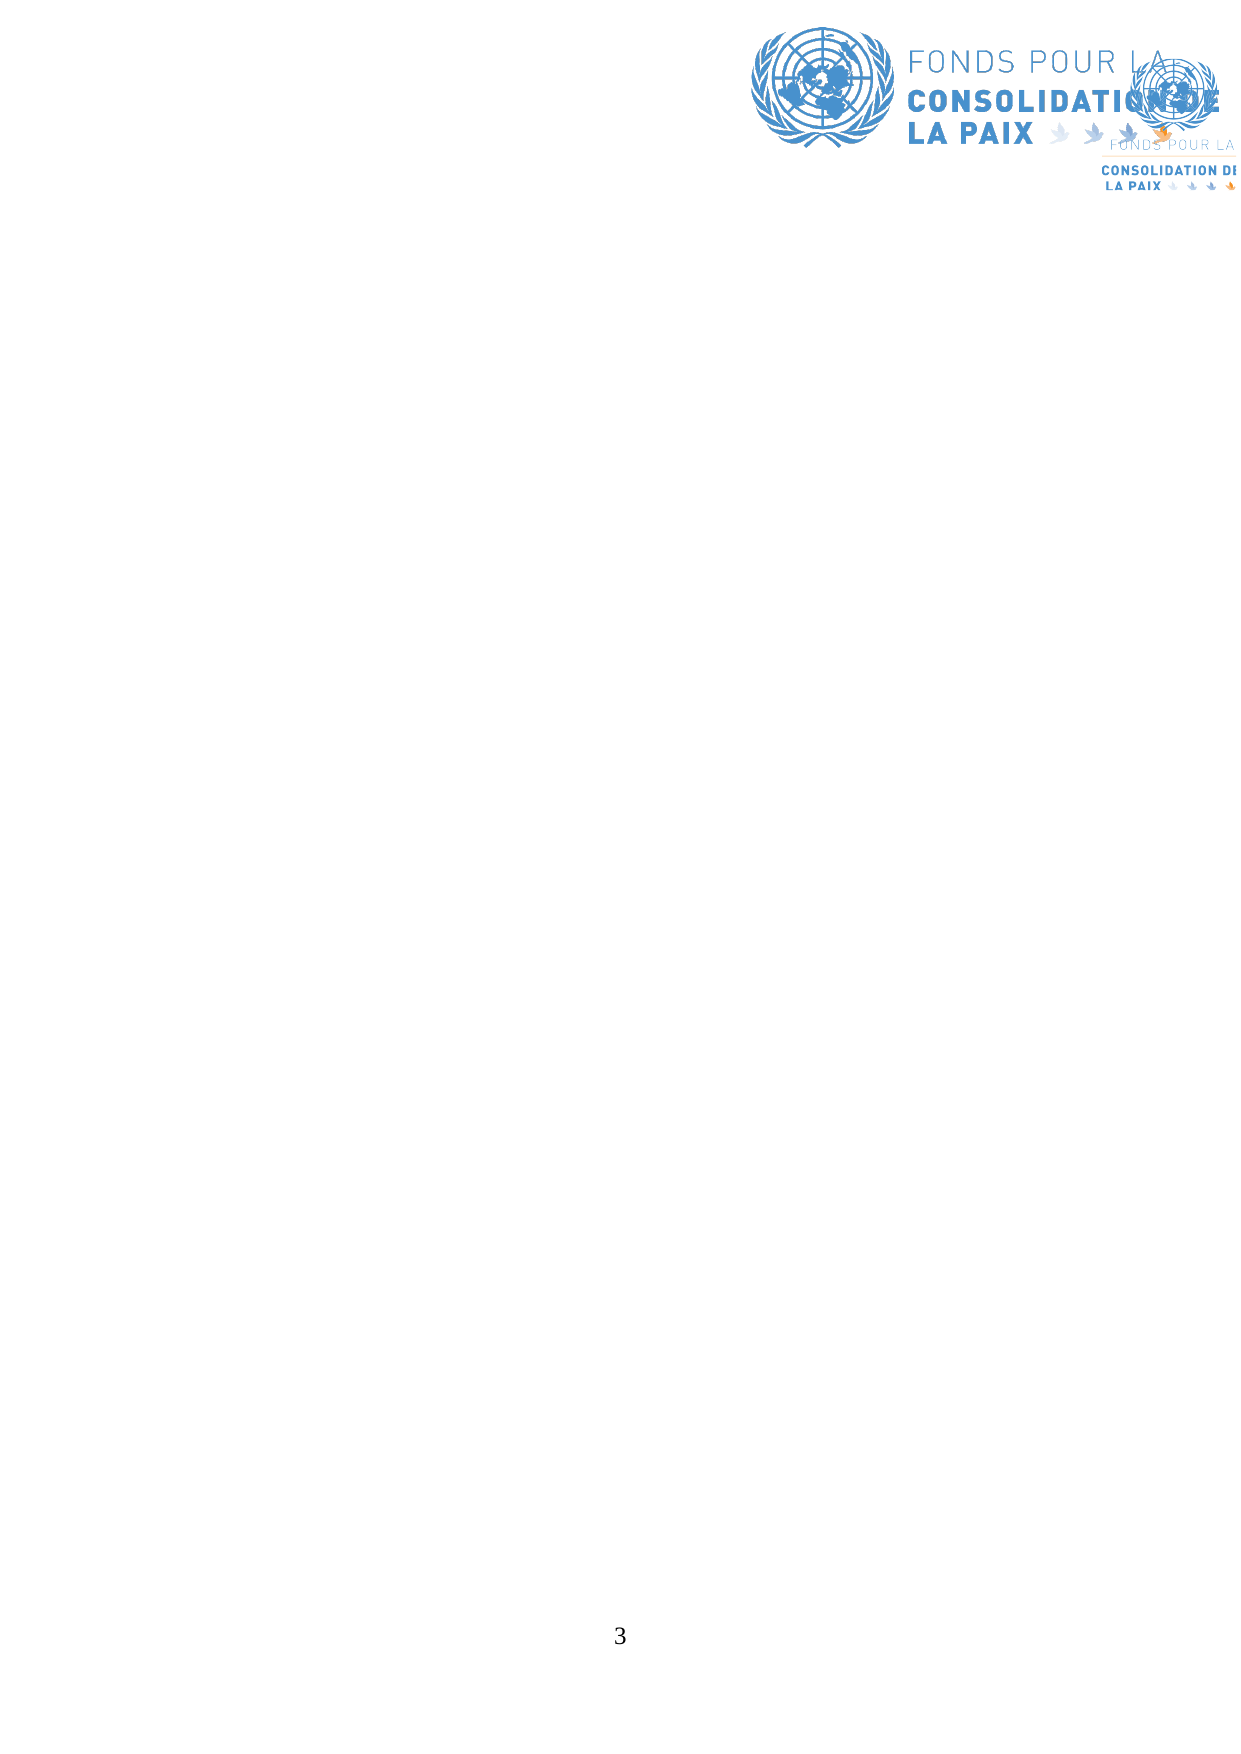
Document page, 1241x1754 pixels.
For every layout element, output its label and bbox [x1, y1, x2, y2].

picture [751, 27, 1237, 191]
